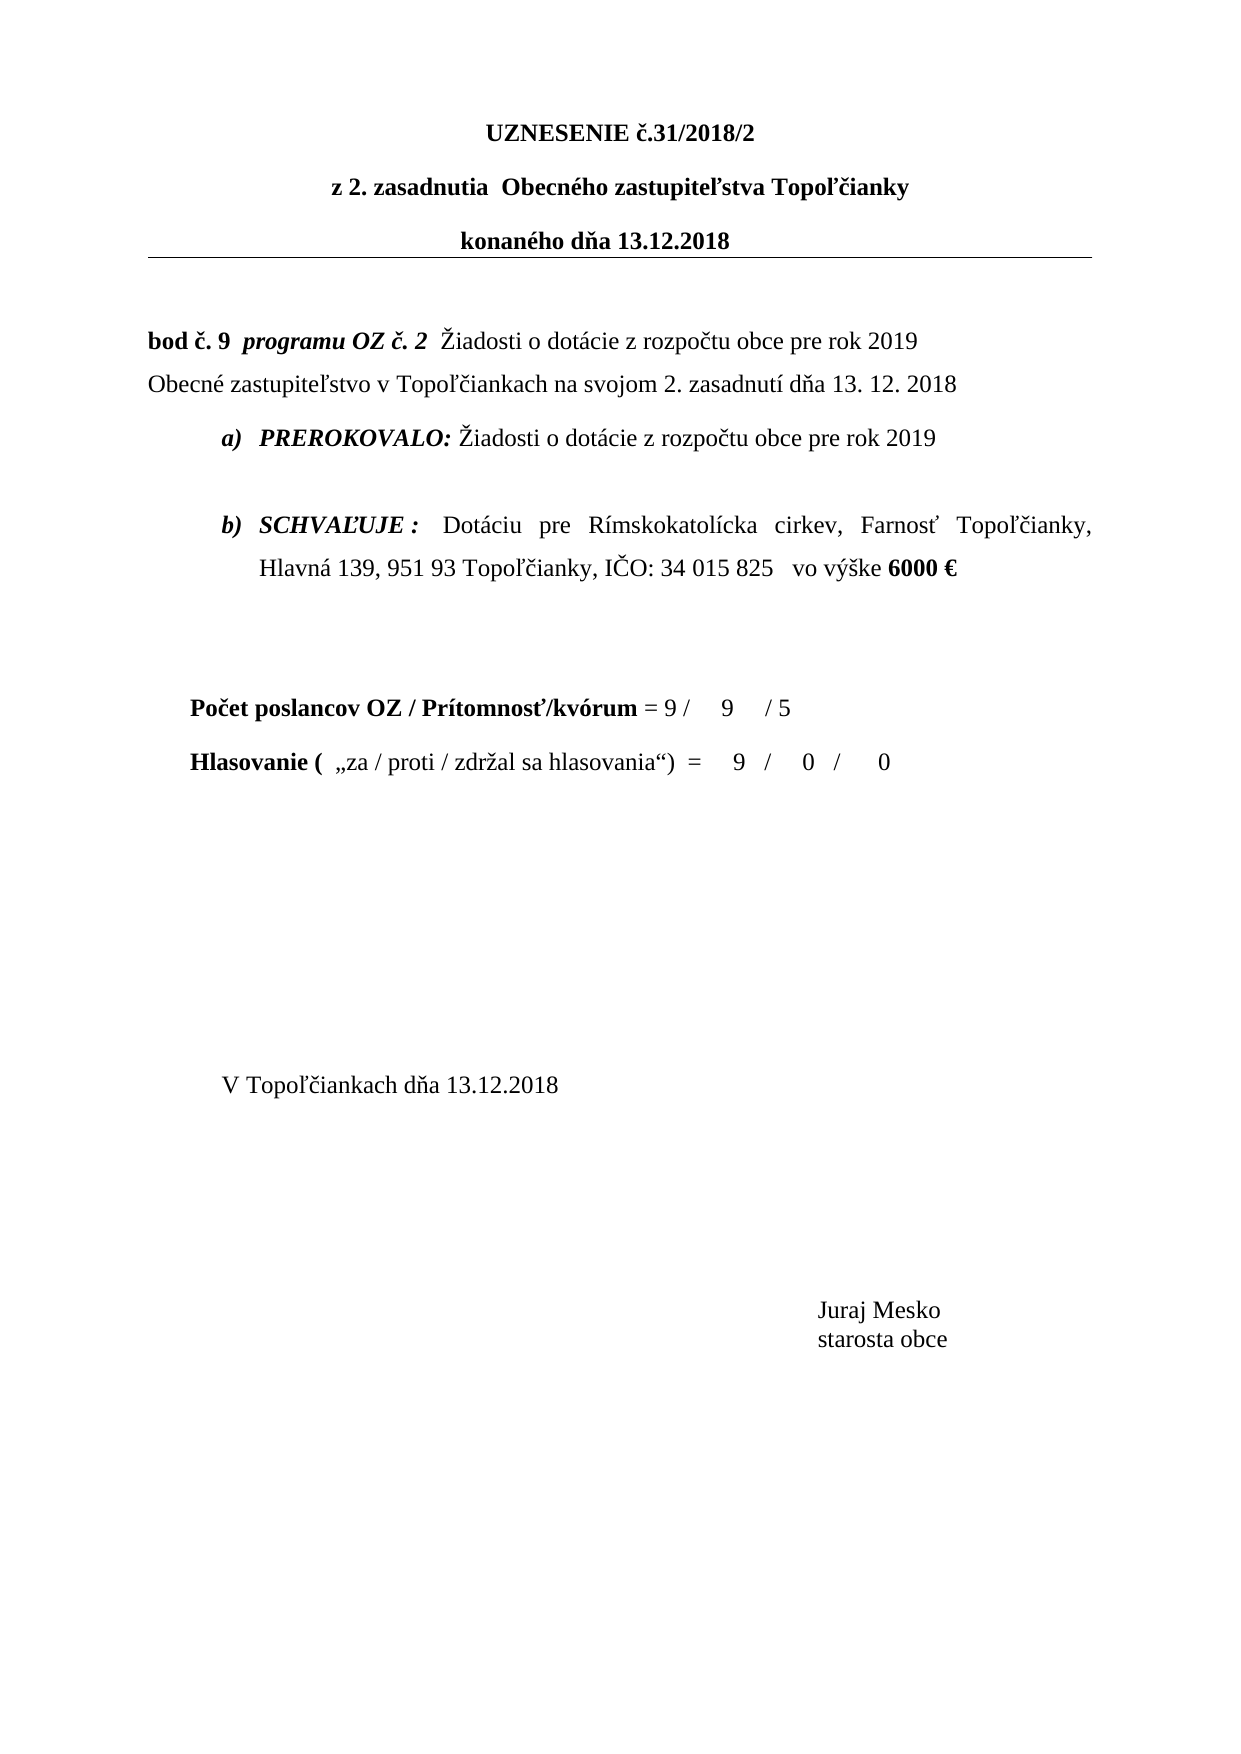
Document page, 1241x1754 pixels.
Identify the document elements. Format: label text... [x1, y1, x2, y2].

text z 2. zasadnutia Obecného zastupiteľstva Topoľčianky [148, 172, 1092, 201]
text Obecné zastupiteľstvo v Topoľčiankach na svojom 2. zasadnutí dňa 13. 12. 2018 [148, 369, 1092, 398]
text starosta obce [738, 1324, 1092, 1353]
text bod č. 9 programu OZ č. 2 Žiadosti o dotácie z rozpočtu obce pre rok 2019 [148, 326, 1092, 355]
text V Topoľčiankach dňa 13.12.2018 [148, 1070, 1092, 1099]
text Počet poslancov OZ / Prítomnosť/kvórum = 9 / 9 / 5 [190, 693, 1092, 722]
text konaného dňa 13.12.2018 [148, 226, 1092, 257]
text Juraj Mesko [148, 1296, 1092, 1324]
text UZNESENIE č.31/2018/2 [148, 118, 1092, 147]
list SCHVAĽUJE : Dotáciu pre Rímskokatolícka cirkev, Farnosť Topoľčianky, Hlavná 139, 951 93 Topoľčianky, IČO: 34 015 825 vo výške 6000 € [221, 510, 1092, 582]
text Hlasovanie ( „za / proti / zdržal sa hlasovania“) = 9 / 0 / 0 [148, 747, 1092, 776]
list PREROKOVALO: Žiadosti o dotácie z rozpočtu obce pre rok 2019 [221, 423, 1092, 452]
